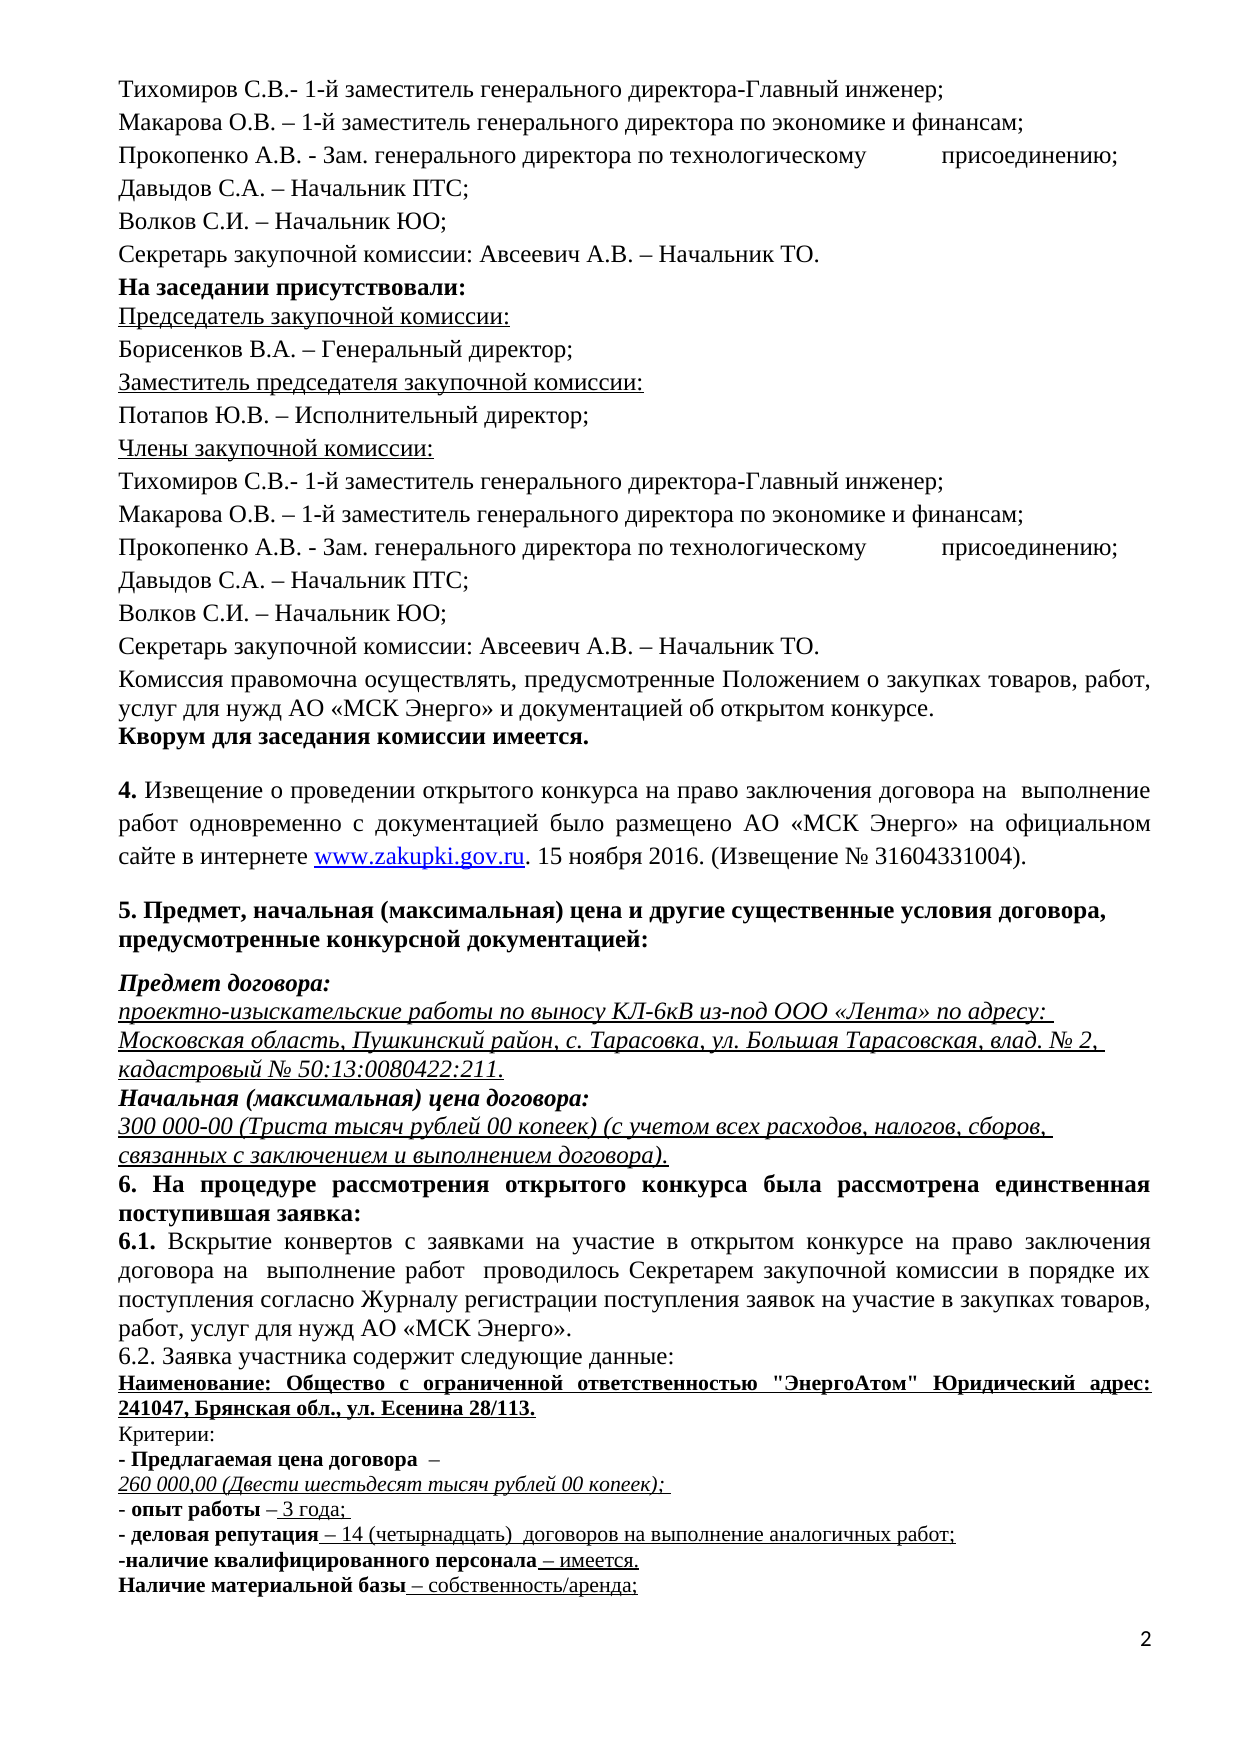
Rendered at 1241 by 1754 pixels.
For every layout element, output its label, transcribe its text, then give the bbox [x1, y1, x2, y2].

text Тихомиров С.В.- 1-й заместитель генерального директора-Главный инженер; [118, 74, 1152, 103]
text Наименование: Общество с ограниченной ответственностью "ЭнергоАтом" Юридический адрес: 241047, Брянская обл., ул. Есенина 28/113. [118, 1370, 1152, 1392]
text Макарова О.В. – 1-й заместитель генерального директора по экономике и финансам; [118, 107, 1152, 136]
text - опыт работы – 3 года; [118, 1496, 1152, 1521]
text Секретарь закупочной комиссии: Авсеевич А.В. – Начальник ТО. [118, 239, 1152, 268]
text Кворум для заседания комиссии имеется. [118, 721, 1152, 750]
text Прокопенко А.В. - Зам. генерального директора по технологическому присоединению; [118, 532, 1152, 561]
text Наименование: Общество с ограниченной ответственностью "ЭнергоАтом" Юридический адрес: 241047, Брянская обл., ул. Есенина 28/113. [118, 1393, 1152, 1421]
text Члены закупочной комиссии: [118, 433, 1152, 462]
text На заседании присутствовали: [118, 272, 1152, 301]
text Потапов Ю.В. – Исполнительный директор; [118, 400, 1152, 428]
text Комиссия правомочна осуществлять, предусмотренные Положением о закупках товаров, работ, услуг для нужд АО «МСК Энерго» и документацией об открытом конкурсе. [118, 664, 1152, 721]
text 260 000,00 (Двести шестьдесят тысяч рублей 00 копеек); [118, 1471, 1152, 1496]
text 300 000-00 (Триста тысяч рублей 00 копеек) (с учетом всех расходов, налогов, сборов, связанных с заключением и выполнением договора). [118, 1111, 1152, 1169]
text - деловая репутация – 14 (четырнадцать) договоров на выполнение аналогичных работ; [118, 1521, 1152, 1547]
text Критерии: [118, 1421, 1152, 1446]
text Начальная (максимальная) цена договора: [118, 1083, 1152, 1111]
text 4. Извещение о проведении открытого конкурса на право заключения договора на выполнение работ одновременно с документацией было размещено АО «МСК Энерго» на официальном сайте в интернете www.zakupki.gov.ru. 15 ноября 2016. (Извещение № 31604331004). [118, 775, 1152, 870]
text Председатель закупочной комиссии: [118, 301, 1152, 329]
text Прокопенко А.В. - Зам. генерального директора по технологическому присоединению; [118, 140, 1152, 169]
text Секретарь закупочной комиссии: Авсеевич А.В. – Начальник ТО. [118, 631, 1152, 660]
text Заместитель председателя закупочной комиссии: [118, 367, 1152, 396]
text -наличие квалифицированного персонала – имеется. [118, 1547, 1152, 1572]
text Давыдов С.А. – Начальник ПТС; [118, 173, 1152, 202]
text проектно-изыскательские работы по выносу КЛ-6кВ из-под ООО «Лента» по адресу: Московская область, Пушкинский район, с. Тарасовка, ул. Большая Тарасовская, влад. № 2, кадастровый № 50:13:0080422:211. [118, 996, 1152, 1083]
text Макарова О.В. – 1-й заместитель генерального директора по экономике и финансам; [118, 499, 1152, 528]
text 5. Предмет, начальная (максимальная) цена и другие существенные условия договора, предусмотренные конкурсной документацией: [118, 895, 1152, 953]
text Волков С.И. – Начальник ЮО; [118, 206, 1152, 235]
text Давыдов С.А. – Начальник ПТС; [118, 565, 1152, 594]
text Волков С.И. – Начальник ЮО; [118, 598, 1152, 627]
text 6. На процедуре рассмотрения открытого конкурса была рассмотрена единственная поступившая заявка: [118, 1169, 1152, 1226]
text Борисенков В.А. – Генеральный директор; [118, 334, 1152, 362]
text Предмет договора: [118, 968, 1152, 996]
text Тихомиров С.В.- 1-й заместитель генерального директора-Главный инженер; [118, 466, 1152, 494]
text Наличие материальной базы – собственность/аренда; [118, 1572, 1152, 1597]
text - Предлагаемая цена договора – [118, 1446, 1152, 1471]
text 6.2. Заявка участника содержит следующие данные: [118, 1341, 1152, 1370]
text 6.1. Вскрытие конвертов с заявками на участие в открытом конкурсе на право заключения договора на выполнение работ проводилось Секретарем закупочной комиссии в порядке их поступления согласно Журналу регистрации поступления заявок на участие в закупках товаров, работ, услуг для нужд АО «МСК Энерго». [118, 1226, 1152, 1341]
